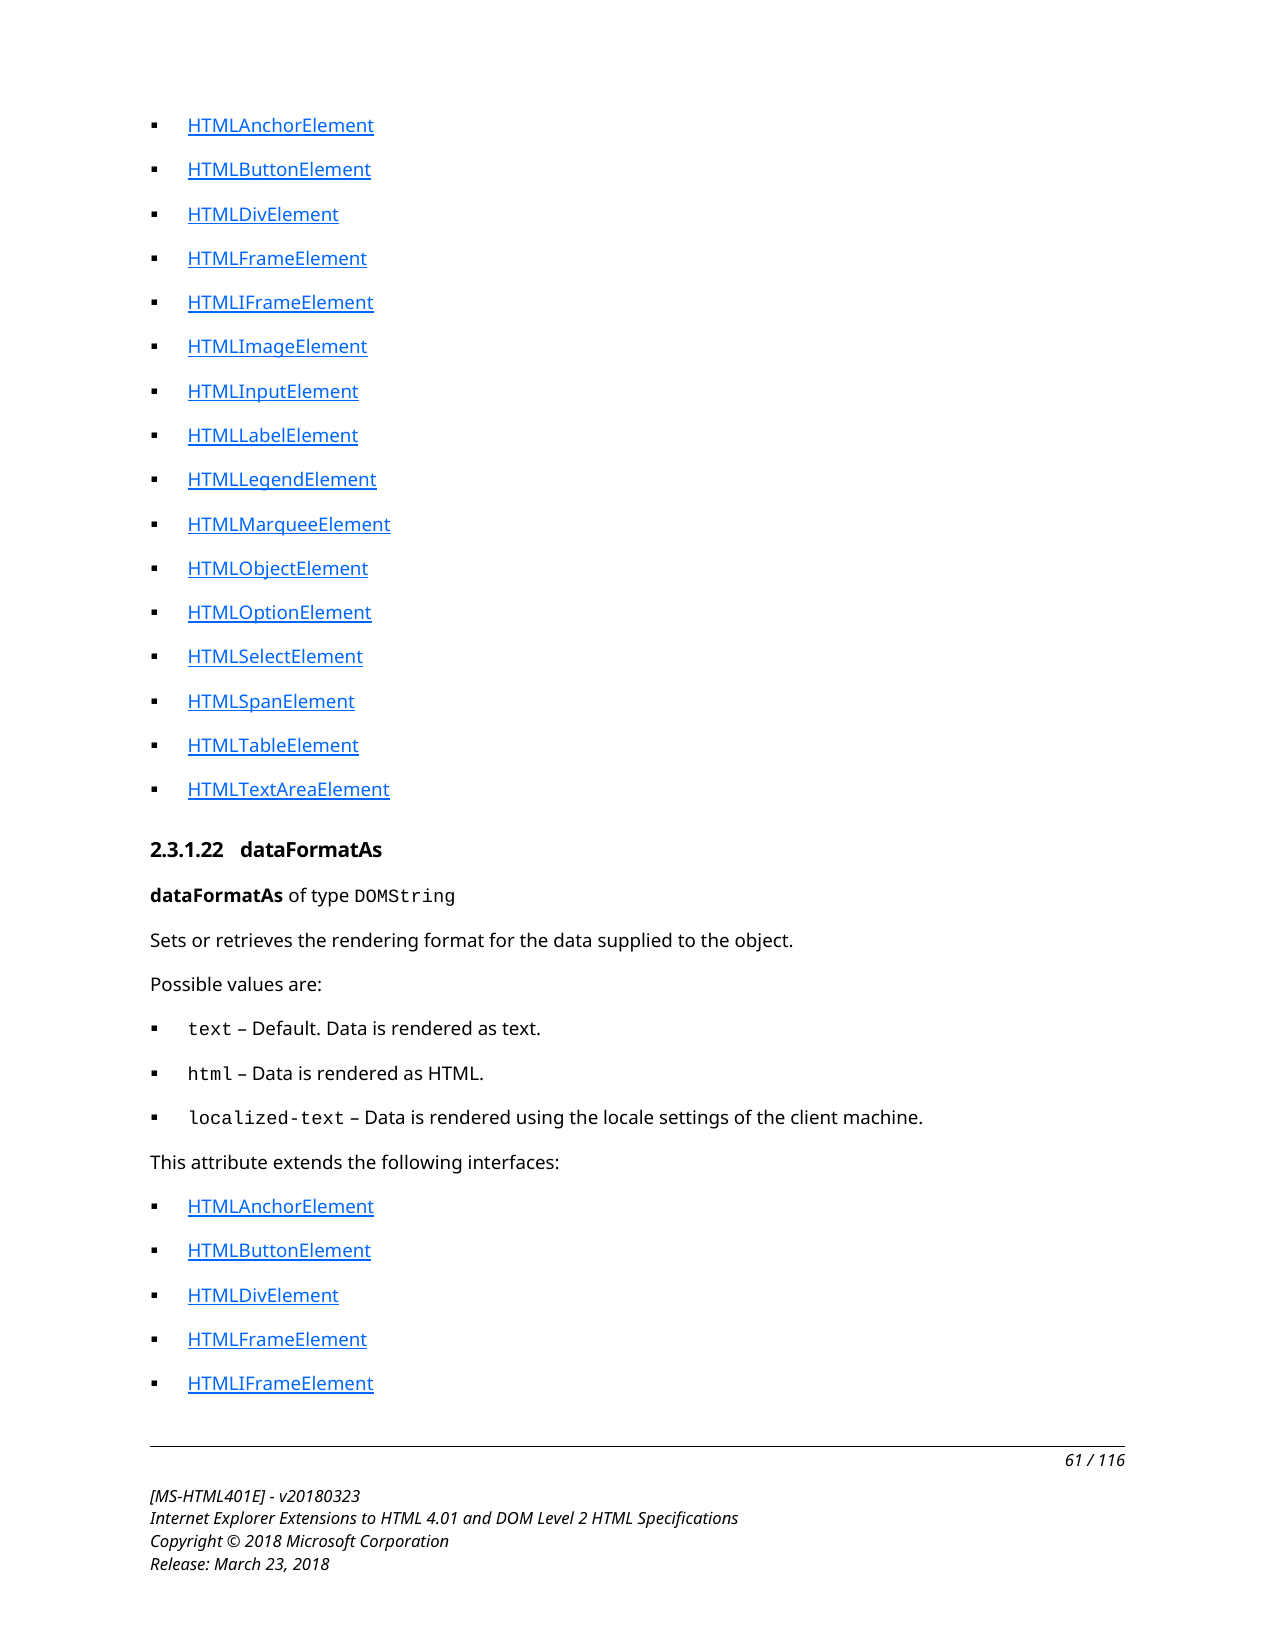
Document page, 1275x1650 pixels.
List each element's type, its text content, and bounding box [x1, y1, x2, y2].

text Sets or retrieves the rendering format for the data supplied to the object. [150, 927, 1125, 953]
text Possible values are: [150, 971, 1125, 997]
list HTMLLegendElement [150, 467, 1125, 492]
list HTMLButtonElement [150, 1238, 1125, 1263]
list HTMLSpanElement [150, 688, 1125, 713]
list HTMLMarqueeElement [150, 511, 1125, 536]
list HTMLObjectElement [150, 555, 1125, 581]
list HTMLIFrameElement [150, 1370, 1125, 1396]
list HTMLDivElement [150, 201, 1125, 227]
list HTMLDivElement [150, 1282, 1125, 1307]
list localized-text – Data is rendered using the locale settings of the client machine. [150, 1104, 1125, 1130]
list HTMLButtonElement [150, 157, 1125, 182]
list HTMLSelectElement [150, 644, 1125, 669]
list html – Data is rendered as HTML. [150, 1060, 1125, 1086]
list HTMLOptionElement [150, 599, 1125, 625]
list HTMLFrameElement [150, 245, 1125, 271]
list HTMLTableElement [150, 732, 1125, 758]
list HTMLInputElement [150, 378, 1125, 404]
list HTMLTextAreaElement [150, 777, 1125, 802]
list HTMLIFrameElement [150, 289, 1125, 315]
list HTMLLabelElement [150, 422, 1125, 448]
subtitle dataFormatAs [150, 835, 1125, 864]
list text – Default. Data is rendered as text. [150, 1016, 1125, 1041]
list HTMLAnchorElement [150, 112, 1125, 138]
text This attribute extends the following interfaces: [150, 1149, 1125, 1174]
list HTMLAnchorElement [150, 1193, 1125, 1219]
list HTMLFrameElement [150, 1326, 1125, 1352]
list HTMLImageElement [150, 334, 1125, 359]
text dataFormatAs of type DOMString [150, 883, 1125, 908]
